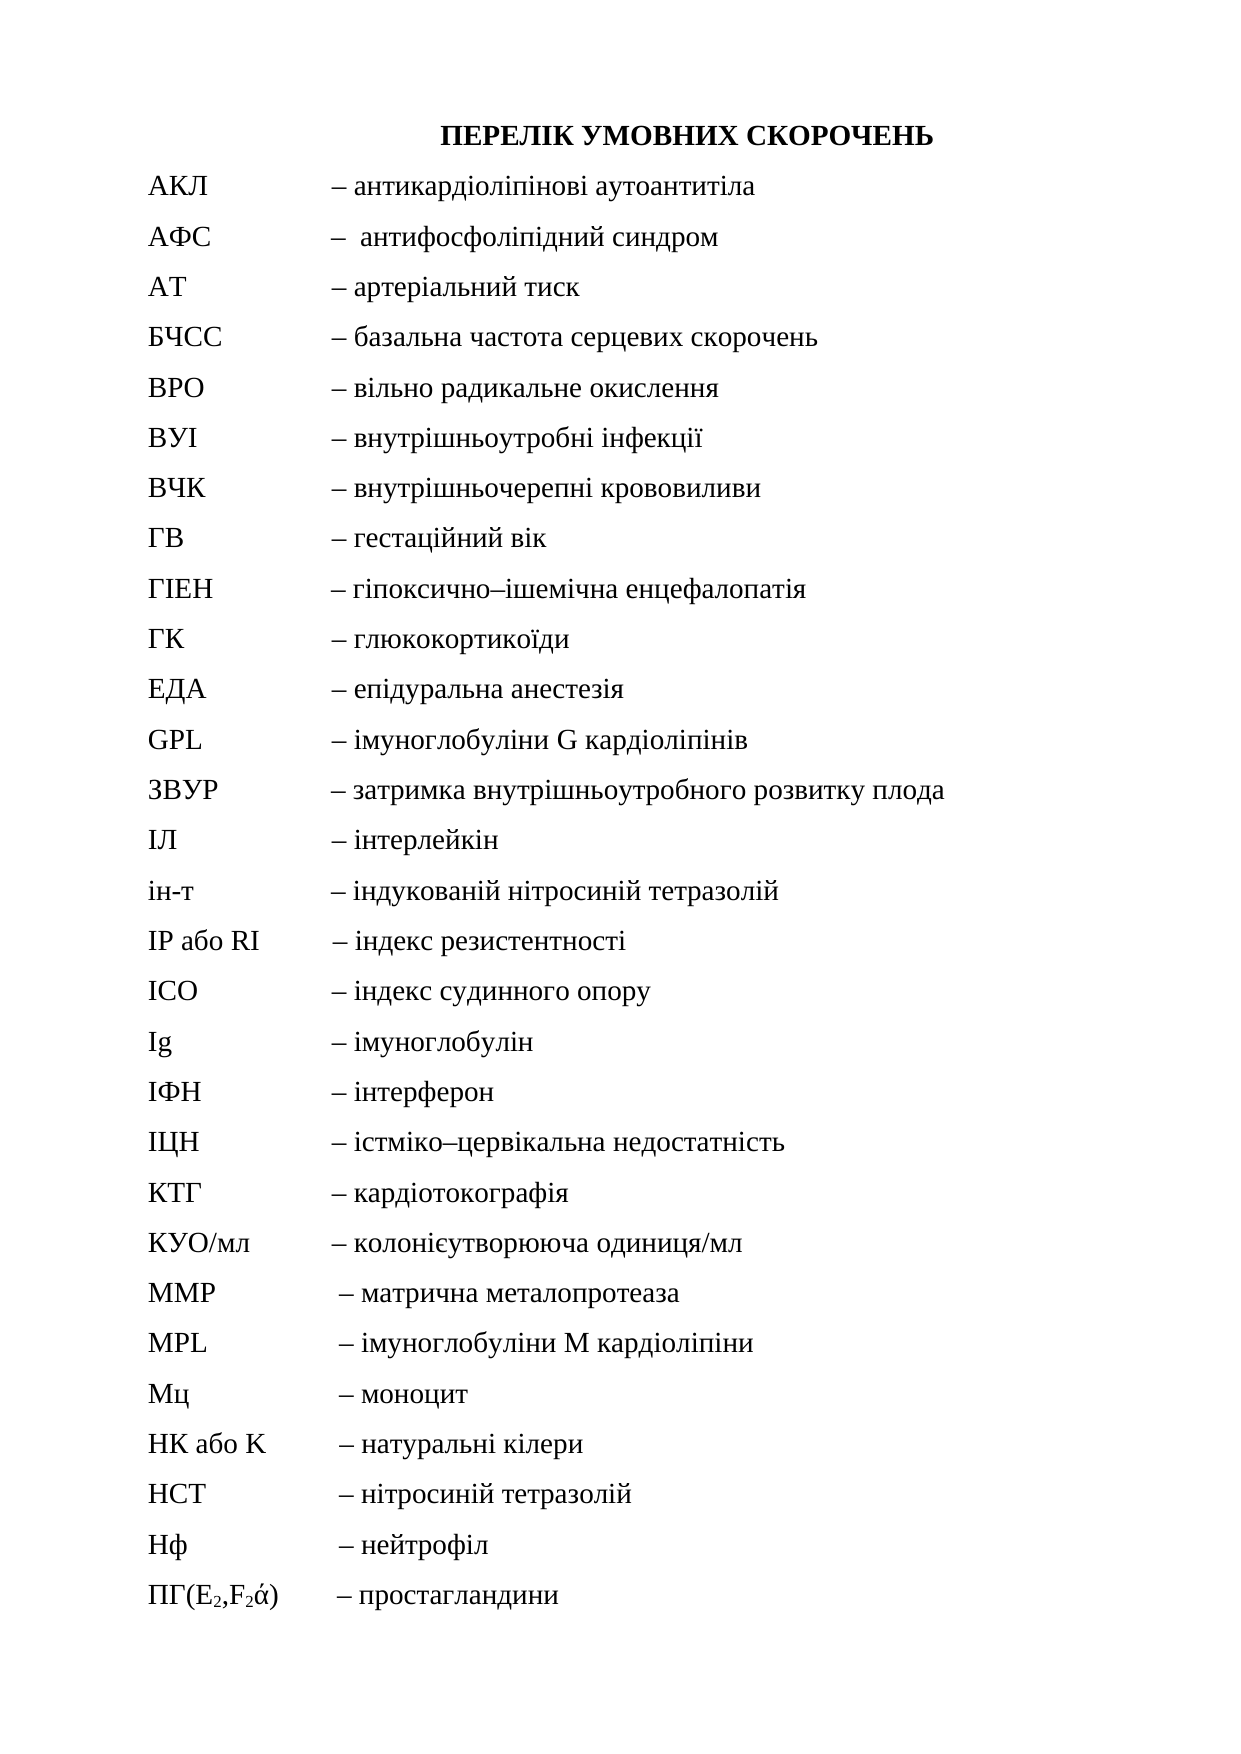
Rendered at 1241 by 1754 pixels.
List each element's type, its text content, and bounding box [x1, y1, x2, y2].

text ММР – матрична металопротеаза [148, 1275, 1152, 1309]
text Нф – нейтрофіл [148, 1527, 1152, 1560]
text АТ – артеріальний тиск [148, 269, 1152, 303]
text GPL – імуноглобуліни G кардіоліпінів [148, 722, 1152, 755]
text ПЕРЕЛІК УМОВНИХ СКОРОЧЕНЬ [148, 118, 1152, 152]
text АКЛ – антикардіоліпінові аутоантитіла [148, 168, 1152, 202]
text ІЛ – інтерлейкін [148, 822, 1152, 856]
text ВЧК – внутрішньочерепні крововиливи [148, 470, 1152, 504]
text НСТ – нітросиній тетразолій [148, 1477, 1152, 1510]
text КУО/мл – колонієутворююча одиниця/мл [148, 1225, 1152, 1258]
text НК або K – натуральні кілери [148, 1426, 1152, 1460]
text ВУІ – внутрішньоутробні інфекції [148, 420, 1152, 453]
text ін-т – індукованій нітросиній тетразолій [148, 873, 1152, 906]
text Мц – моноцит [148, 1376, 1152, 1409]
text ІСО – індекс судинного опору [148, 973, 1152, 1007]
text ЗВУР – затримка внутрішньоутробного розвитку плода [148, 772, 1152, 806]
text ГІЕН – гіпоксично–ішемічна енцефалопатія [148, 571, 1152, 604]
text АФС – антифосфоліпідний синдром [148, 219, 1152, 252]
text Іg – імуноглобулін [148, 1024, 1152, 1057]
text ВРО – вільно радикальне окислення [148, 370, 1152, 403]
text ГВ – гестаційний вік [148, 521, 1152, 554]
text ПГ(Е2,F2ά) – простагландини [148, 1577, 1152, 1611]
text ІЦН – істміко–цервікальна недостатність [148, 1124, 1152, 1158]
text КТГ – кардіотокографія [148, 1175, 1152, 1208]
text ГК – глюкокортикоїди [148, 621, 1152, 655]
text МPL – імуноглобуліни М кардіоліпіни [148, 1326, 1152, 1359]
text ІР або RI – індекс резистентності [148, 923, 1152, 957]
text ЕДА – епідуральна анестезія [148, 672, 1152, 705]
text БЧСС – базальна частота серцевих скорочень [148, 319, 1152, 353]
text ІФН – інтерферон [148, 1074, 1152, 1108]
